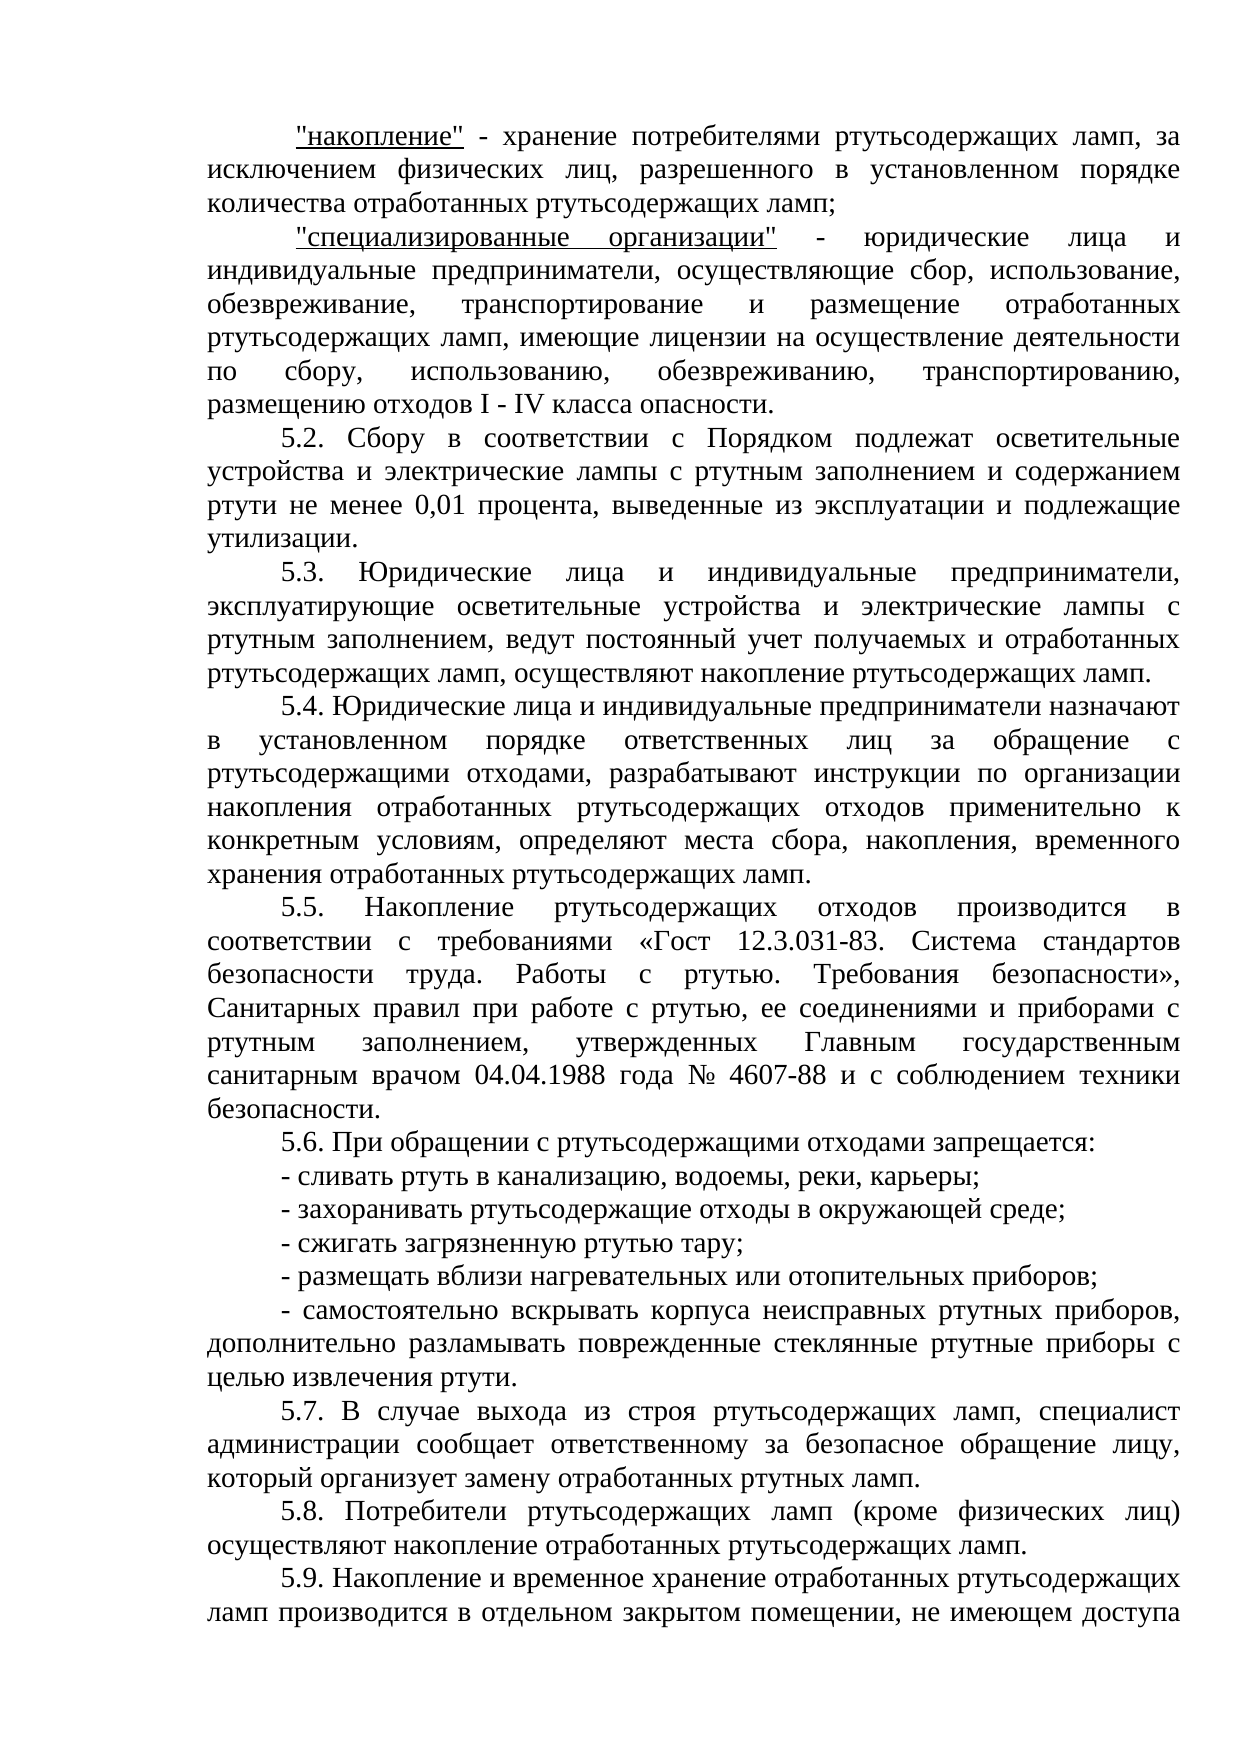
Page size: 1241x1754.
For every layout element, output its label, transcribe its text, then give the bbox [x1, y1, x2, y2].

text 5.6. При обращении с ртутьсодержащими отходами запрещается: [207, 1124, 1181, 1158]
text - самостоятельно вскрывать корпуса неисправных ртутных приборов, дополнительно разламывать поврежденные стеклянные ртутные приборы с целью извлечения ртути. [207, 1292, 1181, 1393]
text 5.2. Сбору в соответствии с Порядком подлежат осветительные устройства и электрические лампы с ртутным заполнением и содержанием ртути не менее 0,01 процента, выведенные из эксплуатации и подлежащие утилизации. [207, 420, 1181, 554]
text 5.8. Потребители ртутьсодержащих ламп (кроме физических лиц) осуществляют накопление отработанных ртутьсодержащих ламп. [207, 1493, 1181, 1560]
text - сливать ртуть в канализацию, водоемы, реки, карьеры; [207, 1158, 1181, 1191]
text "специализированные организации" - юридические лица и индивидуальные предприниматели, осуществляющие сбор, использование, обезвреживание, транспортирование и размещение отработанных ртутьсодержащих ламп, имеющие лицензии на осуществление деятельности по сбору, использованию, обезвреживанию, транспортированию, размещению отходов I - IV класса опасности. [207, 219, 1181, 420]
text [207, 1560, 1181, 1627]
text 5.3. Юридические лица и индивидуальные предприниматели, эксплуатирующие осветительные устройства и электрические лампы с ртутным заполнением, ведут постоянный учет получаемых и отработанных ртутьсодержащих ламп, осуществляют накопление ртутьсодержащих ламп. [207, 554, 1181, 688]
text - размещать вблизи нагревательных или отопительных приборов; [207, 1258, 1181, 1292]
text 5.7. В случае выхода из строя ртутьсодержащих ламп, специалист администрации сообщает ответственному за безопасное обращение лицу, который организует замену отработанных ртутных ламп. [207, 1393, 1181, 1493]
text - сжигать загрязненную ртутью тару; [207, 1225, 1181, 1258]
text "накопление" - хранение потребителями ртутьсодержащих ламп, за исключением физических лиц, разрешенного в установленном порядке количества отработанных ртутьсодержащих ламп; [207, 118, 1181, 219]
text 5.5. Накопление ртутьсодержащих отходов производится в соответствии с требованиями «Гост 12.3.031-83. Система стандартов безопасности труда. Работы с ртутью. Требования безопасности», Санитарных правил при работе с ртутью, ее соединениями и приборами с ртутным заполнением, утвержденных Главным государственным санитарным врачом 04.04.1988 года № 4607-88 и с соблюдением техники безопасности. [207, 889, 1181, 1124]
text - захоранивать ртутьсодержащие отходы в окружающей среде; [207, 1191, 1181, 1225]
text 5.4. Юридические лица и индивидуальные предприниматели назначают в установленном порядке ответственных лиц за обращение с ртутьсодержащими отходами, разрабатывают инструкции по организации накопления отработанных ртутьсодержащих отходов применительно к конкретным условиям, определяют места сбора, накопления, временного хранения отработанных ртутьсодержащих ламп. [207, 688, 1181, 889]
